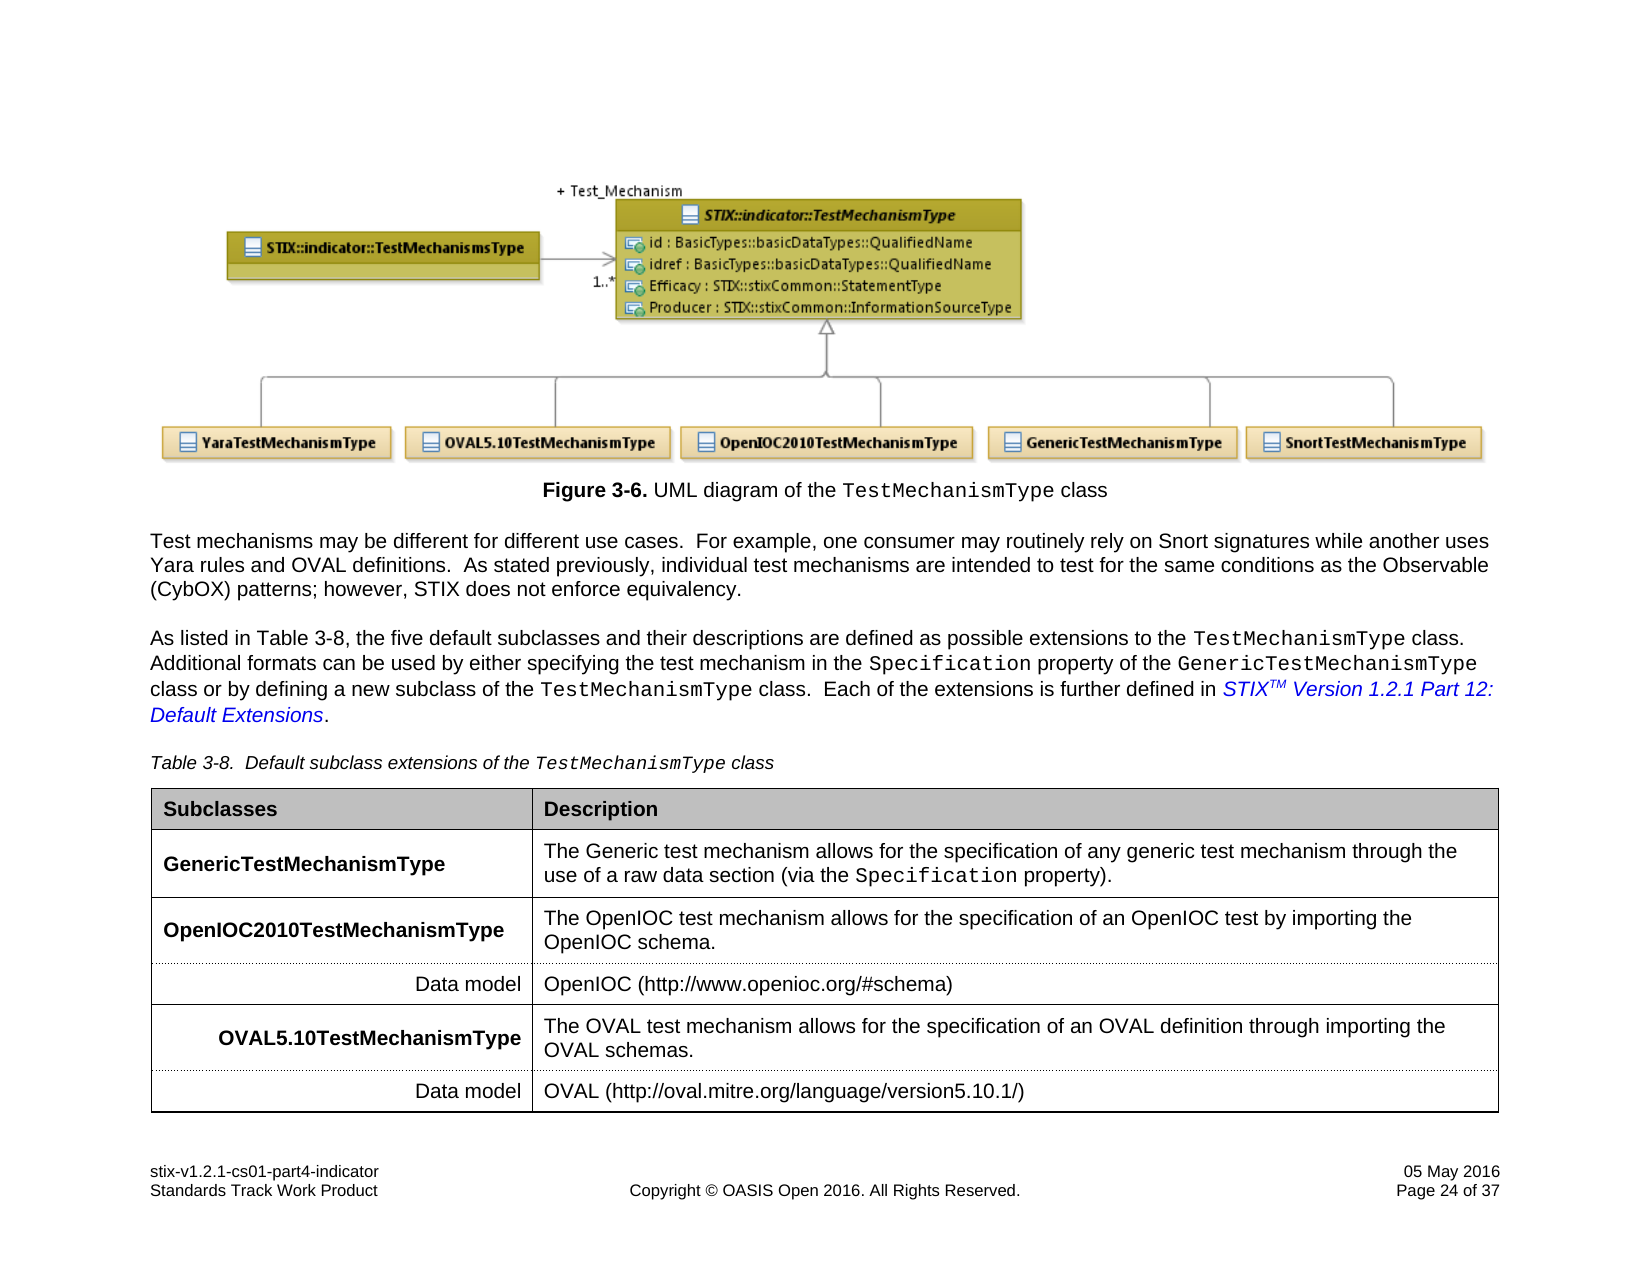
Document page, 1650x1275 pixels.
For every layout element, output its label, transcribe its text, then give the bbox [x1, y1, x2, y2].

table_cell GenericTestMechanismType [152, 830, 532, 897]
table_cell OpenIOC (http://www.openioc.org/#schema) [533, 963, 1498, 1004]
table_cell Data model [152, 1070, 532, 1111]
table_cell Data model [152, 963, 532, 1004]
table_cell OVAL (http://oval.mitre.org/language/version5.10.1/) [533, 1070, 1498, 1111]
table_header Subclasses [152, 789, 532, 829]
table_cell The OpenIOC test mechanism allows for the specification of an OpenIOC test by importing the OpenIOC schema. [533, 898, 1498, 962]
text Test mechanisms may be different for different use cases. For example, one consumer may routinely rely on Snort signatures while another uses Yara rules and OVAL definitions. As stated previously, individual test mechanisms are intended to test for the same conditions as the Observable (CybOX) patterns; however, STIX does not enforce equivalency. [150, 528, 1500, 600]
table_header Description [533, 789, 1498, 829]
table_cell The Generic test mechanism allows for the specification of any generic test mechanism through the use of a raw data section (via the Specification property). [533, 830, 1498, 897]
table_cell OVAL5.10TestMechanismType [152, 1005, 532, 1070]
table_cell OpenIOC2010TestMechanismType [152, 898, 532, 962]
picture [150, 150, 1500, 478]
table_cell The OVAL test mechanism allows for the specification of an OVAL definition through importing the OVAL schemas. [533, 1005, 1498, 1070]
